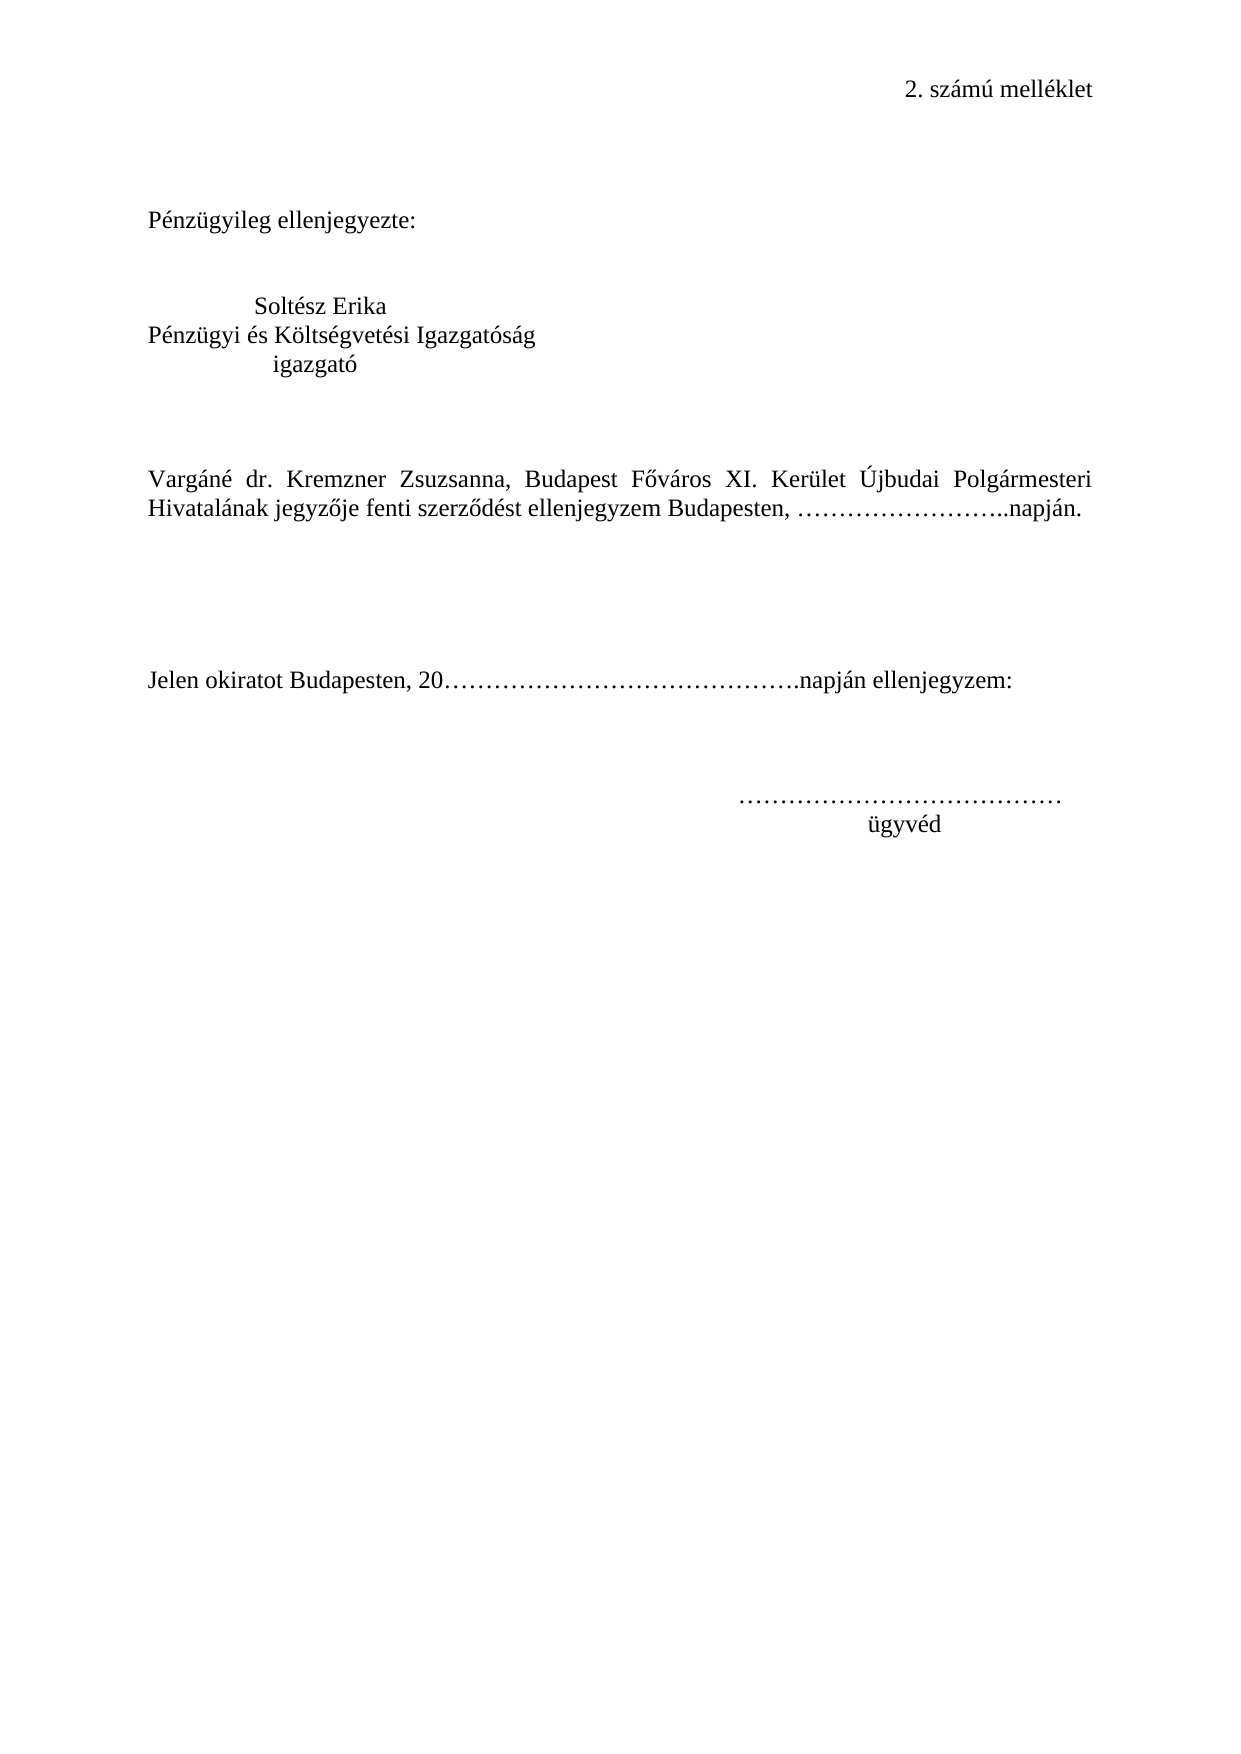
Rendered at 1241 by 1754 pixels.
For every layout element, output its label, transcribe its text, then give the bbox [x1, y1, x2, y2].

text Jelen okiratot Budapesten, 20…………………………………….napján ellenjegyzem: [148, 665, 1093, 694]
text ………………………………… ügyvéd [148, 751, 1093, 924]
text Soltész Erika [148, 291, 1093, 320]
text Pénzügyi és Költségvetési Igazgatóság [148, 320, 1093, 349]
text Vargáné dr. Kremzner Zsuzsanna, Budapest Főváros XI. Kerület Újbudai Polgármesteri Hivatalának jegyzője fenti szerződést ellenjegyzem Budapesten, ……………………..napján. [148, 464, 1093, 521]
text Pénzügyileg ellenjegyezte: [148, 205, 1093, 234]
text igazgató [148, 349, 1093, 378]
